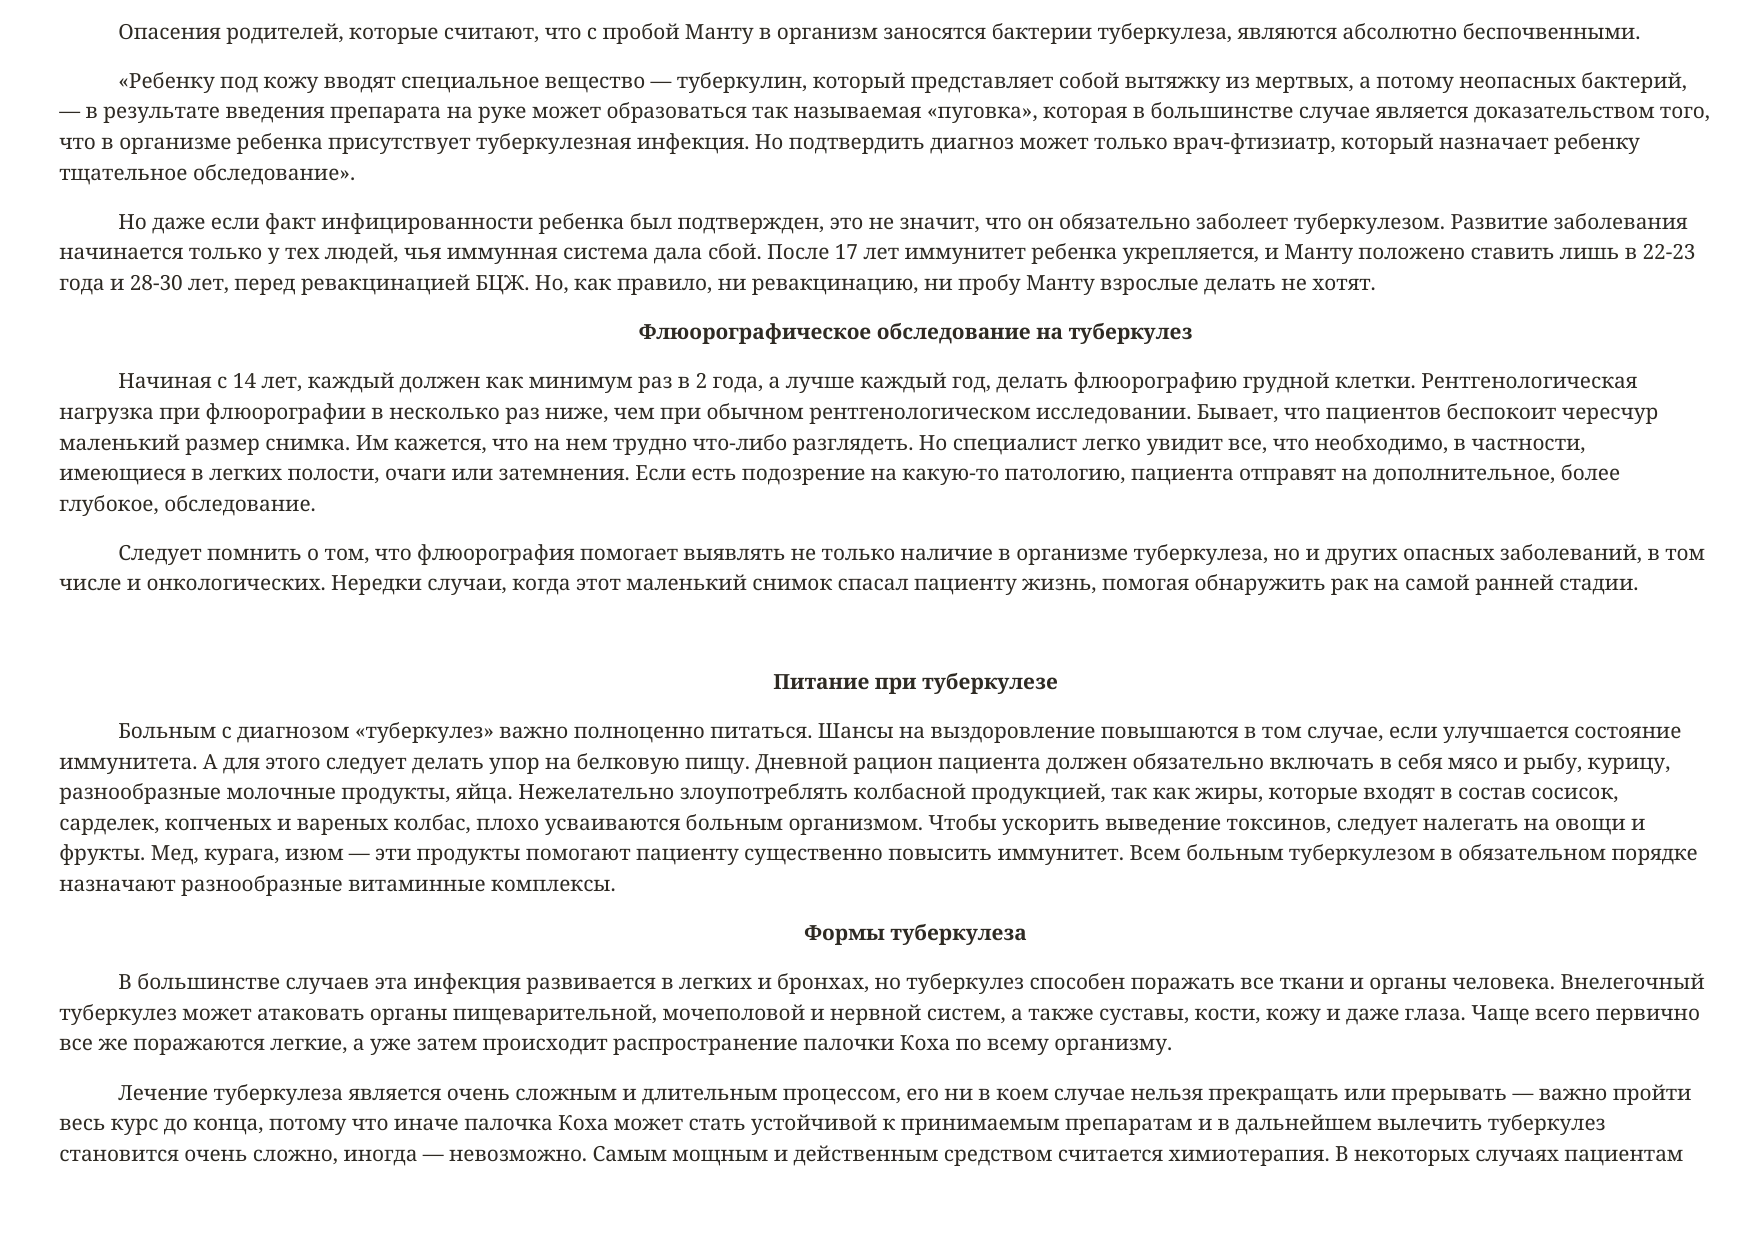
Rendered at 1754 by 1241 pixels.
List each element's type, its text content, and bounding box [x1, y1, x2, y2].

text Начиная с 14 лет, каждый должен как минимум раз в 2 года, а лучше каждый год, делать флюорографию грудной клетки. Рентгенологическая нагрузка при флюорографии в несколько раз ниже, чем при обычном рентгенологическом исследовании. Бывает, что пациентов беспокоит чересчур маленький размер снимка. Им кажется, что на нем трудно что-либо разглядеть. Но специалист легко увидит все, что необходимо, в частности, имеющиеся в легких полости, очаги или затемнения. Если есть подозрение на какую-то патологию, пациента отправят на дополнительное, более глубокое, обследование. [59, 364, 1713, 517]
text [59, 1076, 1713, 1167]
text Следует помнить о том, что флюорография помогает выявлять не только наличие в организме туберкулеза, но и других опасных заболеваний, в том числе и онкологических. Нередки случаи, когда этот маленький снимок спасал пациенту жизнь, помогая обнаружить рак на самой ранней стадии. [59, 536, 1713, 597]
text Опасения родителей, которые считают, что с пробой Манту в организм заносятся бактерии туберкулеза, являются абсолютно беспочвенными. [59, 15, 1713, 45]
text Больным с диагнозом «туберкулез» важно полноценно питаться. Шансы на выздоровление повышаются в том случае, если улучшается состояние иммунитета. А для этого следует делать упор на белковую пищу. Дневной рацион пациента должен обязательно включать в себя мясо и рыбу, курицу, разнообразные молочные продукты, яйца. Нежелательно злоупотреблять колбасной продукцией, так как жиры, которые входят в состав сосисок, сарделек, копченых и вареных колбас, плохо усваиваются больным организмом. Чтобы ускорить выведение токсинов, следует налегать на овощи и фрукты. Мед, курага, изюм — эти продукты помогают пациенту существенно повысить иммунитет. Всем больным туберкулезом в обязательном порядке назначают разнообразные витаминные комплексы. [59, 714, 1713, 897]
text В большинстве случаев эта инфекция развивается в легких и бронхах, но туберкулез способен поражать все ткани и органы человека. Внелегочный туберкулез может атаковать органы пищеварительной, мочеполовой и нервной систем, а также суставы, кости, кожу и даже глаза. Чаще всего первично все же поражаются легкие, а уже затем происходит распространение палочки Коха по всему организму. [59, 965, 1713, 1057]
text Питание при туберкулезе [59, 665, 1713, 695]
text Флюорографическое обследование на туберкулез [59, 315, 1713, 346]
text Но даже если факт инфицированности ребенка был подтвержден, это не значит, что он обязательно заболеет туберкулезом. Развитие заболевания начинается только у тех людей, чья иммунная система дала сбой. После 17 лет иммунитет ребенка укрепляется, и Манту положено ставить лишь в 22-23 года и 28-30 лет, перед ревакцинацией БЦЖ. Но, как правило, ни ревакцинацию, ни пробу Манту взрослые делать не хотят. [59, 205, 1713, 296]
text Формы туберкулеза [59, 916, 1713, 947]
text «Ребенку под кожу вводят специальное вещество — туберкулин, который представляет собой вытяжку из мертвых, а потому неопасных бактерий, — в результате введения препарата на руке может образоваться так называемая «пуговка», которая в большинстве случае является доказательством того, что в организме ребенка присутствует туберкулезная инфекция. Но подтвердить диагноз может только врач-фтизиатр, который назначает ребенку тщательное обследование». [59, 64, 1713, 186]
